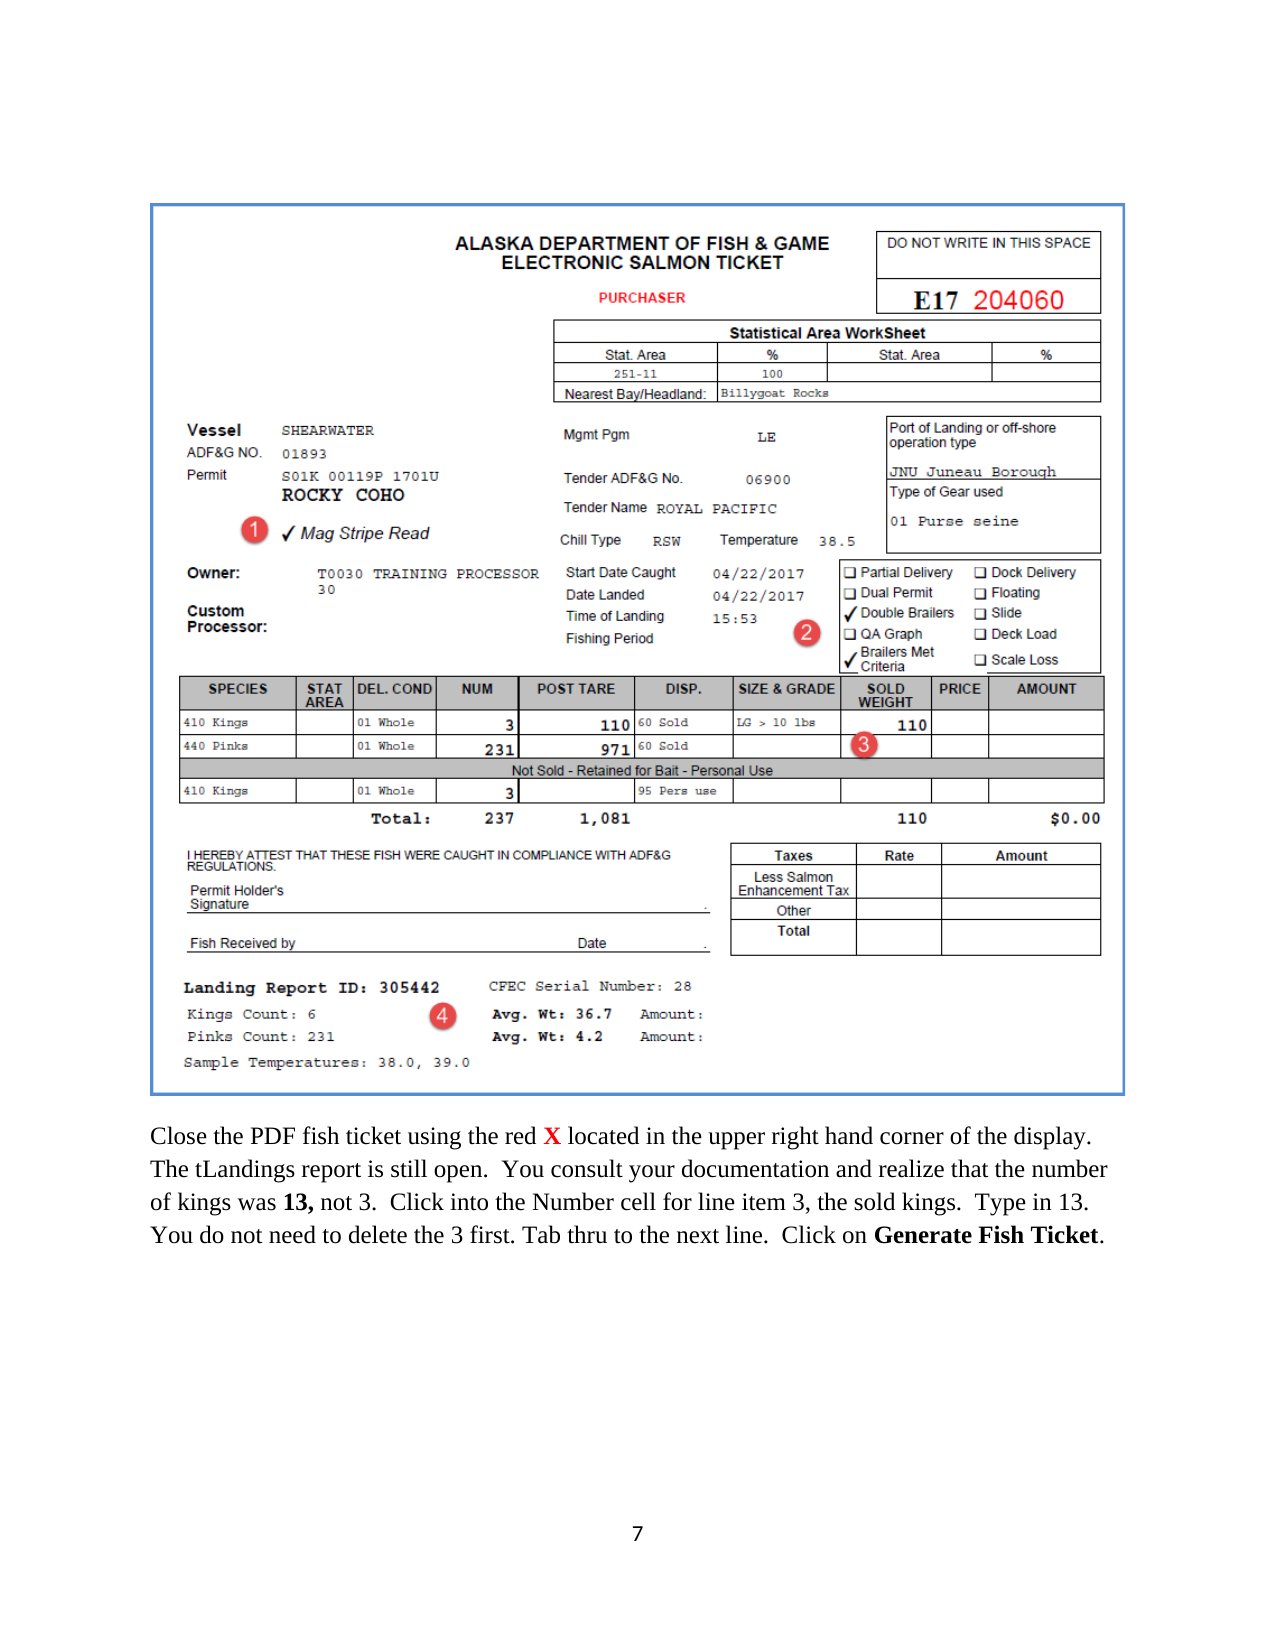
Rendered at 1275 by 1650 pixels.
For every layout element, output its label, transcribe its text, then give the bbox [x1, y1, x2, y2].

picture [150, 203, 1125, 1096]
text Close the PDF fish ticket using the red X located in the upper right hand corner of the display. The tLandings report is still open. You consult your documentation and realize that the number of kings was 13, not 3. Click into the Number cell for line item 3, the sold kings. Type in 13. You do not need to delete the 3 first. Tab thru to the next line. Click on Generate Fish Ticket. [150, 1121, 1125, 1249]
